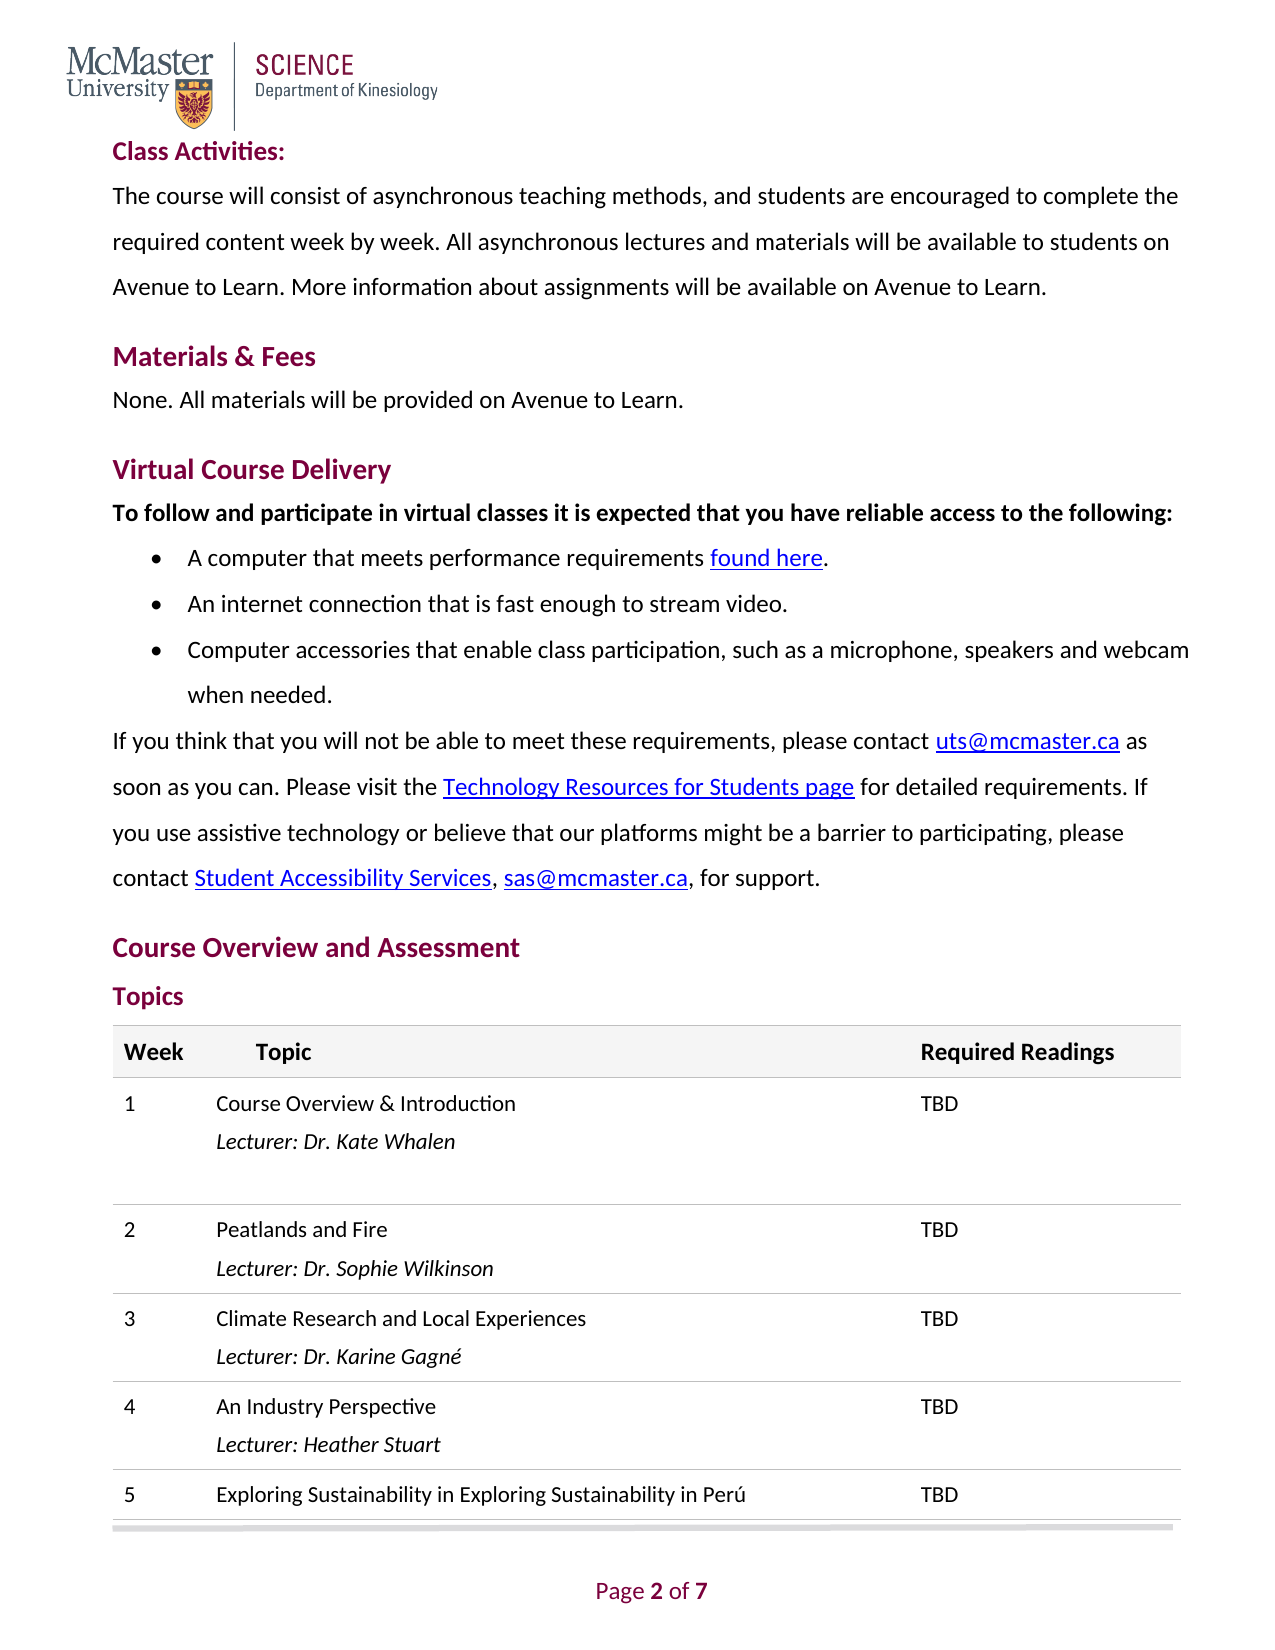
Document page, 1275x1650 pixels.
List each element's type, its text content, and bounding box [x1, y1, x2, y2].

table_cell TBD [909, 1294, 1181, 1381]
subtitle Course Overview and Assessment [112, 929, 1191, 965]
text None. All materials will be provided on Avenue to Learn. [112, 384, 1191, 415]
table_cell An Industry Perspective Lecturer: Heather Stuart [205, 1382, 909, 1469]
table_header Week [113, 1026, 205, 1077]
table_cell Peatlands and Fire Lecturer: Dr. Sophie Wilkinson [205, 1205, 909, 1292]
table_cell 2 [113, 1205, 205, 1292]
table_cell TBD [909, 1078, 1181, 1204]
table_cell Climate Research and Local Experiences Lecturer: Dr. Karine Gagné [205, 1294, 909, 1381]
text To follow and participate in virtual classes it is expected that you have reliable access to the following: [112, 497, 1191, 527]
table_cell TBD [909, 1382, 1181, 1469]
list A computer that meets performance requirements found here. [150, 542, 1191, 573]
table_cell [205, 1470, 909, 1519]
text If you think that you will not be able to meet these requirements, please contact uts@mcmaster.ca as soon as you can. Please visit the Technology Resources for Students page for detailed requirements. If you use assistive technology or believe that our platforms might be a barrier to participating, please contact Student Accessibility Services, sas@mcmaster.ca, for support. [112, 725, 1191, 893]
table_header Required Readings [909, 1026, 1181, 1077]
table_cell 4 [113, 1382, 205, 1469]
subtitle Class Activities: [112, 134, 1191, 168]
table_cell TBD [909, 1205, 1181, 1292]
table_cell 1 [113, 1078, 205, 1204]
table_cell Course Overview & Introduction Lecturer: Dr. Kate Whalen [205, 1078, 909, 1204]
table_cell TBD [909, 1470, 1181, 1519]
subtitle Topics [112, 979, 1191, 1012]
list Computer accessories that enable class participation, such as a microphone, speakers and webcam when needed. [150, 634, 1191, 710]
picture [66, 42, 438, 131]
list An internet connection that is fast enough to stream video. [150, 588, 1191, 619]
subtitle Materials & Fees [112, 338, 1191, 374]
table_cell 5 [113, 1470, 205, 1519]
table_header Topic [205, 1026, 909, 1077]
text The course will consist of asynchronous teaching methods, and students are encouraged to complete the required content week by week. All asynchronous lectures and materials will be available to students on Avenue to Learn. More information about assignments will be available on Avenue to Learn. [112, 180, 1191, 302]
subtitle Virtual Course Delivery [112, 451, 1191, 486]
table_cell 3 [113, 1294, 205, 1381]
